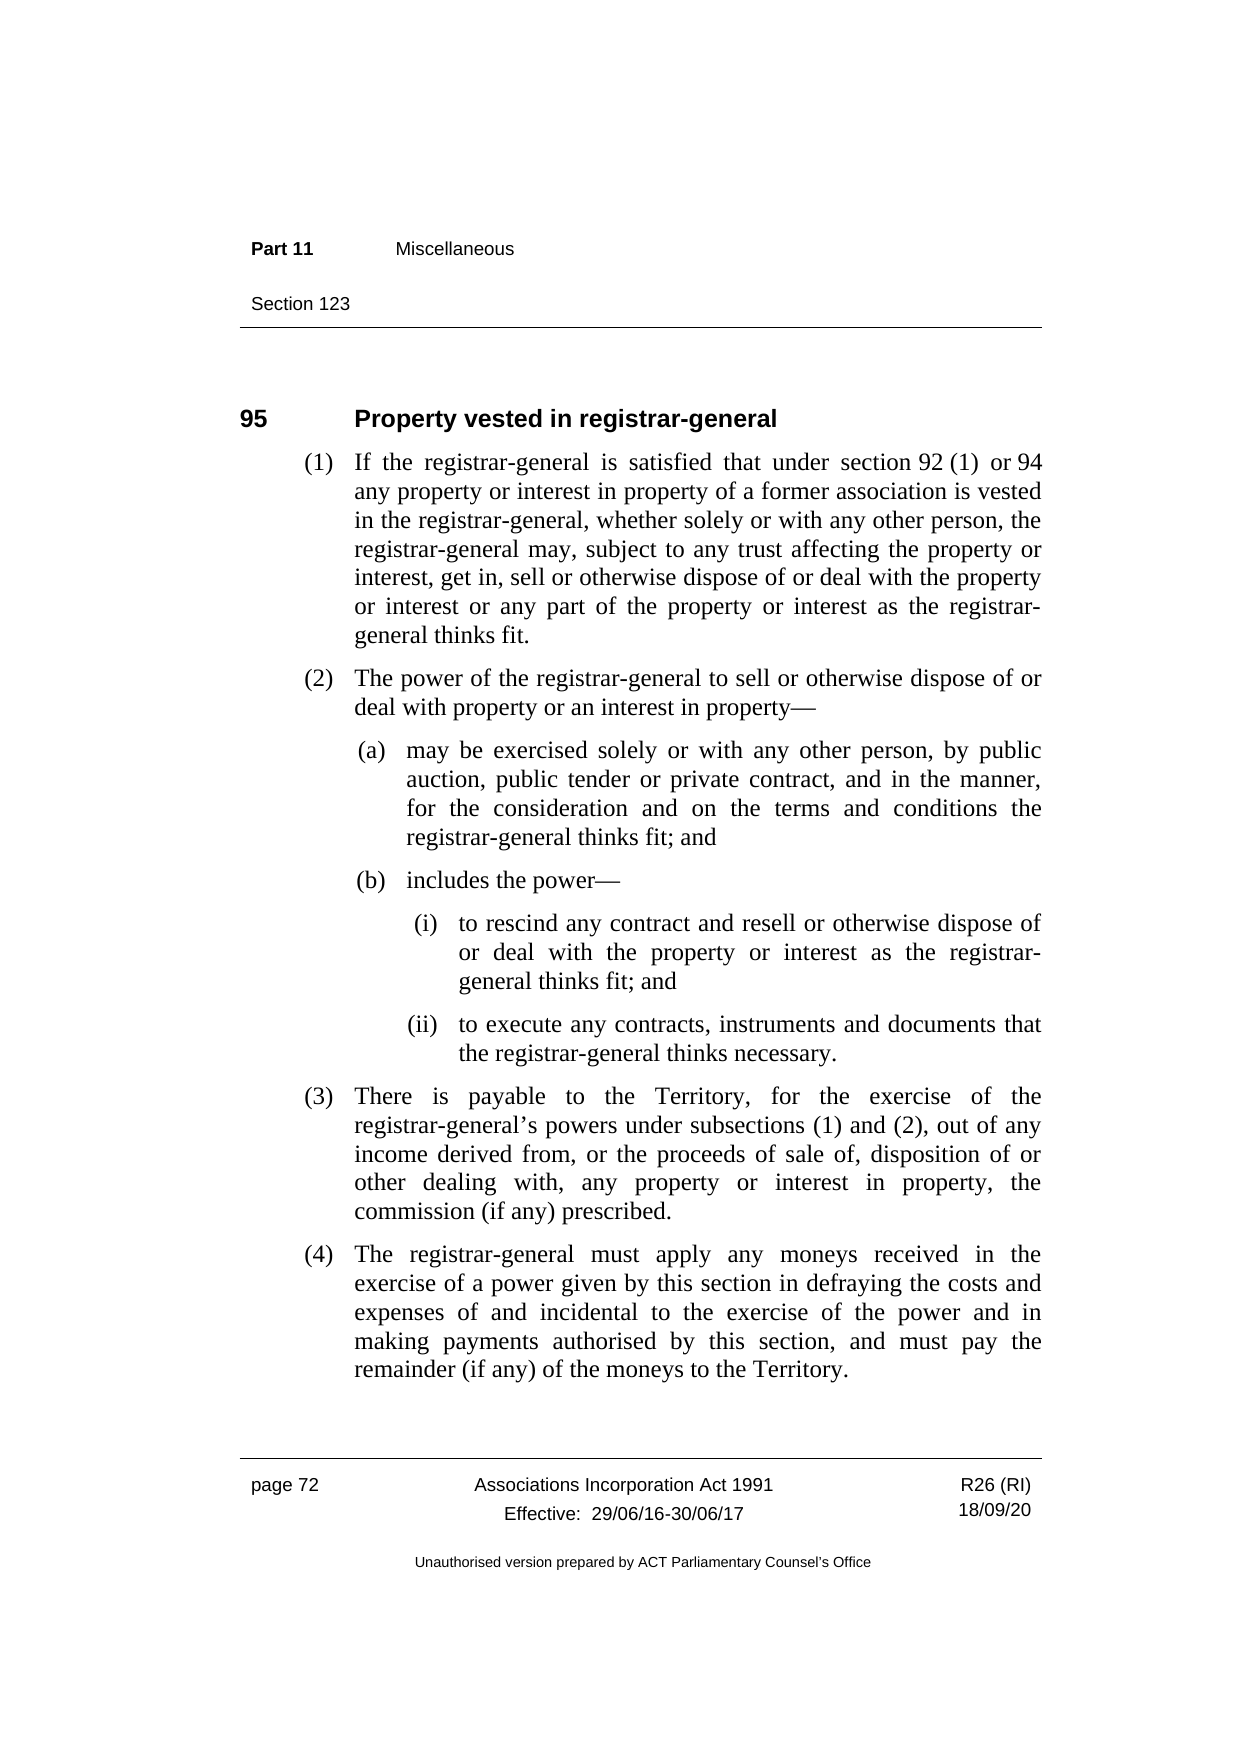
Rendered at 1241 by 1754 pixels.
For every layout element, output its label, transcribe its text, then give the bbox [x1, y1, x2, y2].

text (2) The power of the registrar-general to sell or otherwise dispose of or deal with property or an interest in property— [239, 663, 1042, 721]
text (3) There is payable to the Territory, for the exercise of the registrar-general’s powers under subsections (1) and (2), out of any income derived from, or the proceeds of sale of, disposition of or other dealing with, any property or interest in property, the commission (if any) prescribed. [239, 1081, 1042, 1225]
text (4) The registrar-general must apply any moneys received in the exercise of a power given by this section in defraying the costs and expenses of and incidental to the exercise of the power and in making payments authorised by this section, and must pay the remainder (if any) of the moneys to the Territory. [239, 1239, 1042, 1383]
text 95 Property vested in registrar-general [239, 404, 1042, 433]
text (1) If the registrar-general is satisfied that under section 92 (1) or 94 any property or interest in property of a former association is vested in the registrar-general, whether solely or with any other person, the registrar-general may, subject to any trust affecting the property or interest, get in, sell or otherwise dispose of or deal with the property or interest or any part of the property or interest as the registrar-general thinks fit. [239, 447, 1042, 649]
text (ii) to execute any contracts, instruments and documents that the registrar-general thinks necessary. [239, 1009, 1042, 1067]
text (b) includes the power— [239, 865, 1042, 894]
text (i) to rescind any contract and resell or otherwise dispose of or deal with the property or interest as the registrar-general thinks fit; and [239, 908, 1042, 994]
text (a) may be exercised solely or with any other person, by public auction, public tender or private contract, and in the manner, for the consideration and on the terms and conditions the registrar-general thinks fit; and [239, 735, 1042, 850]
